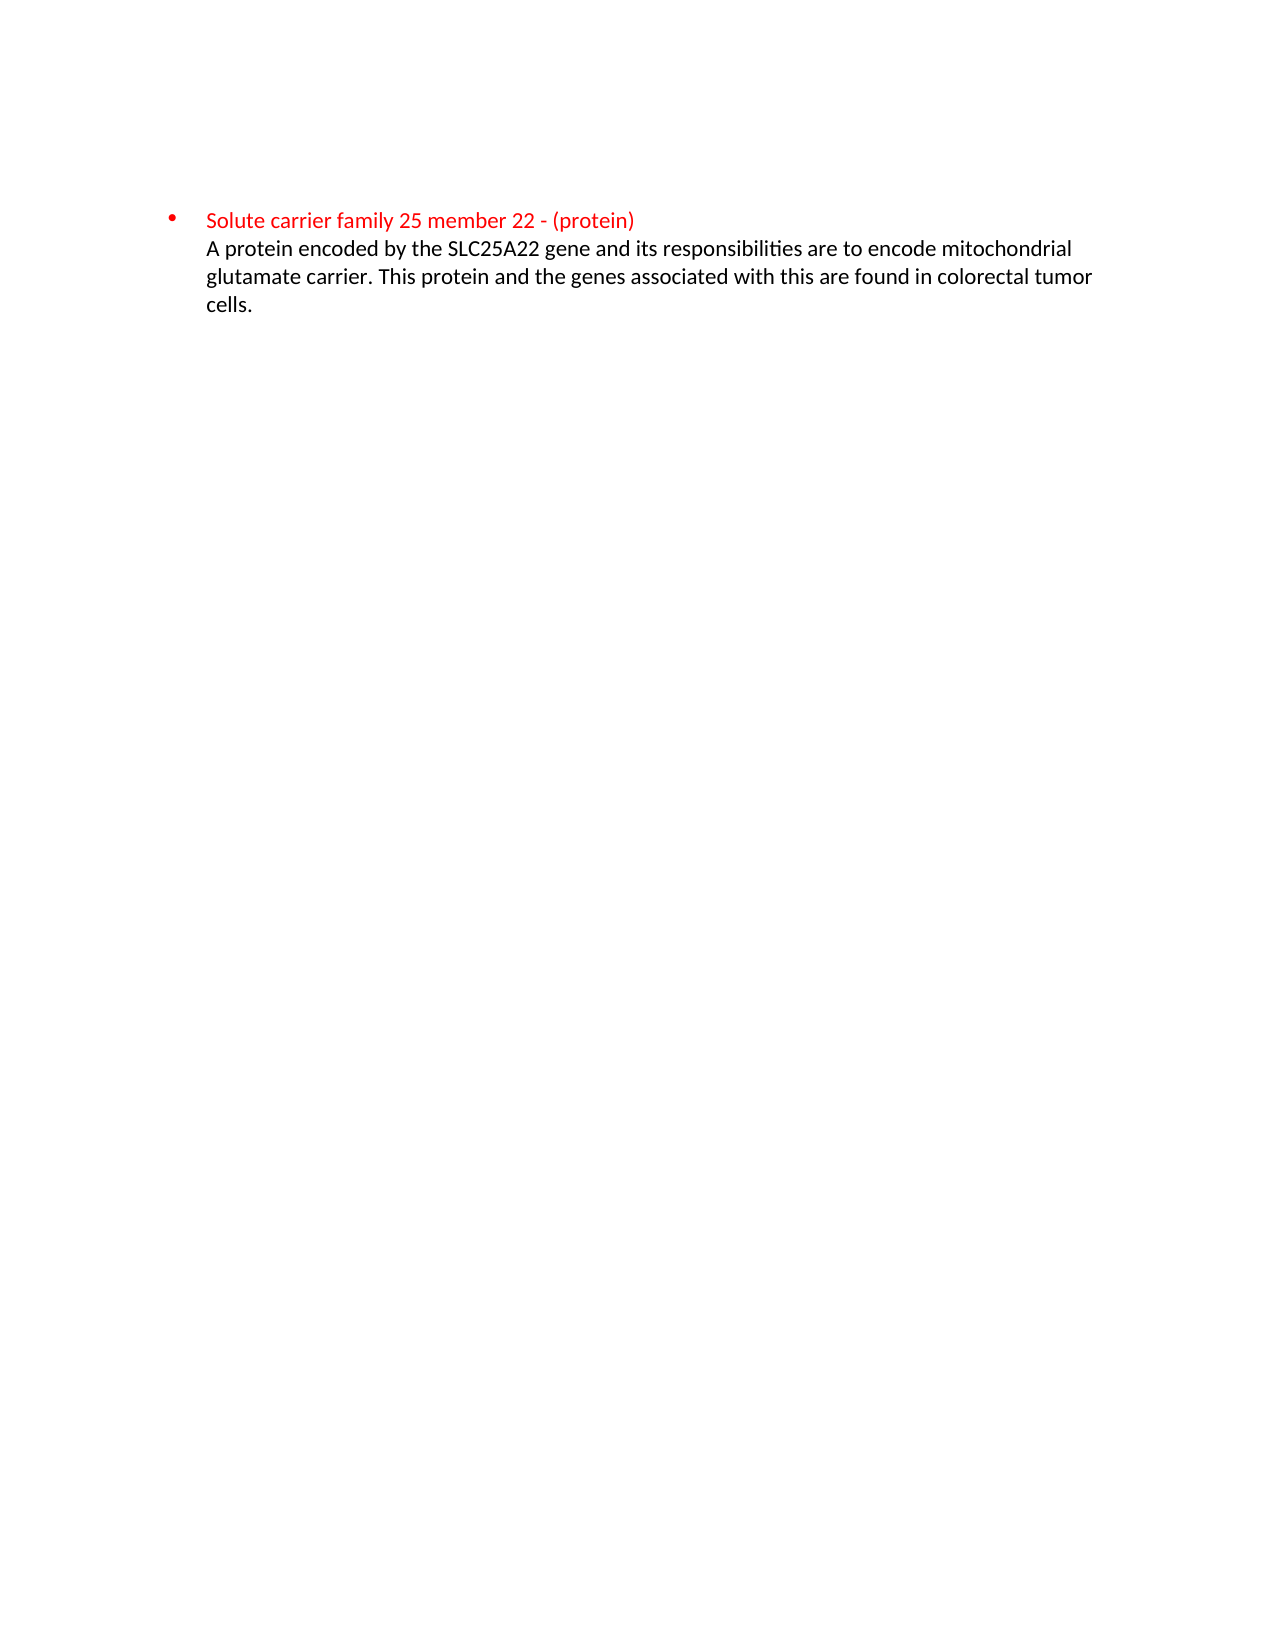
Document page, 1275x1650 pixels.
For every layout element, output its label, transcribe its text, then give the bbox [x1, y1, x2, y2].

text A protein encoded by the SLC25A22 gene and its responsibilities are to encode mitochondrial glutamate carrier. This protein and the genes associated with this are found in colorectal tumor cells. [206, 234, 1125, 318]
list Solute carrier family 25 member 22 - (protein) [169, 206, 1125, 234]
